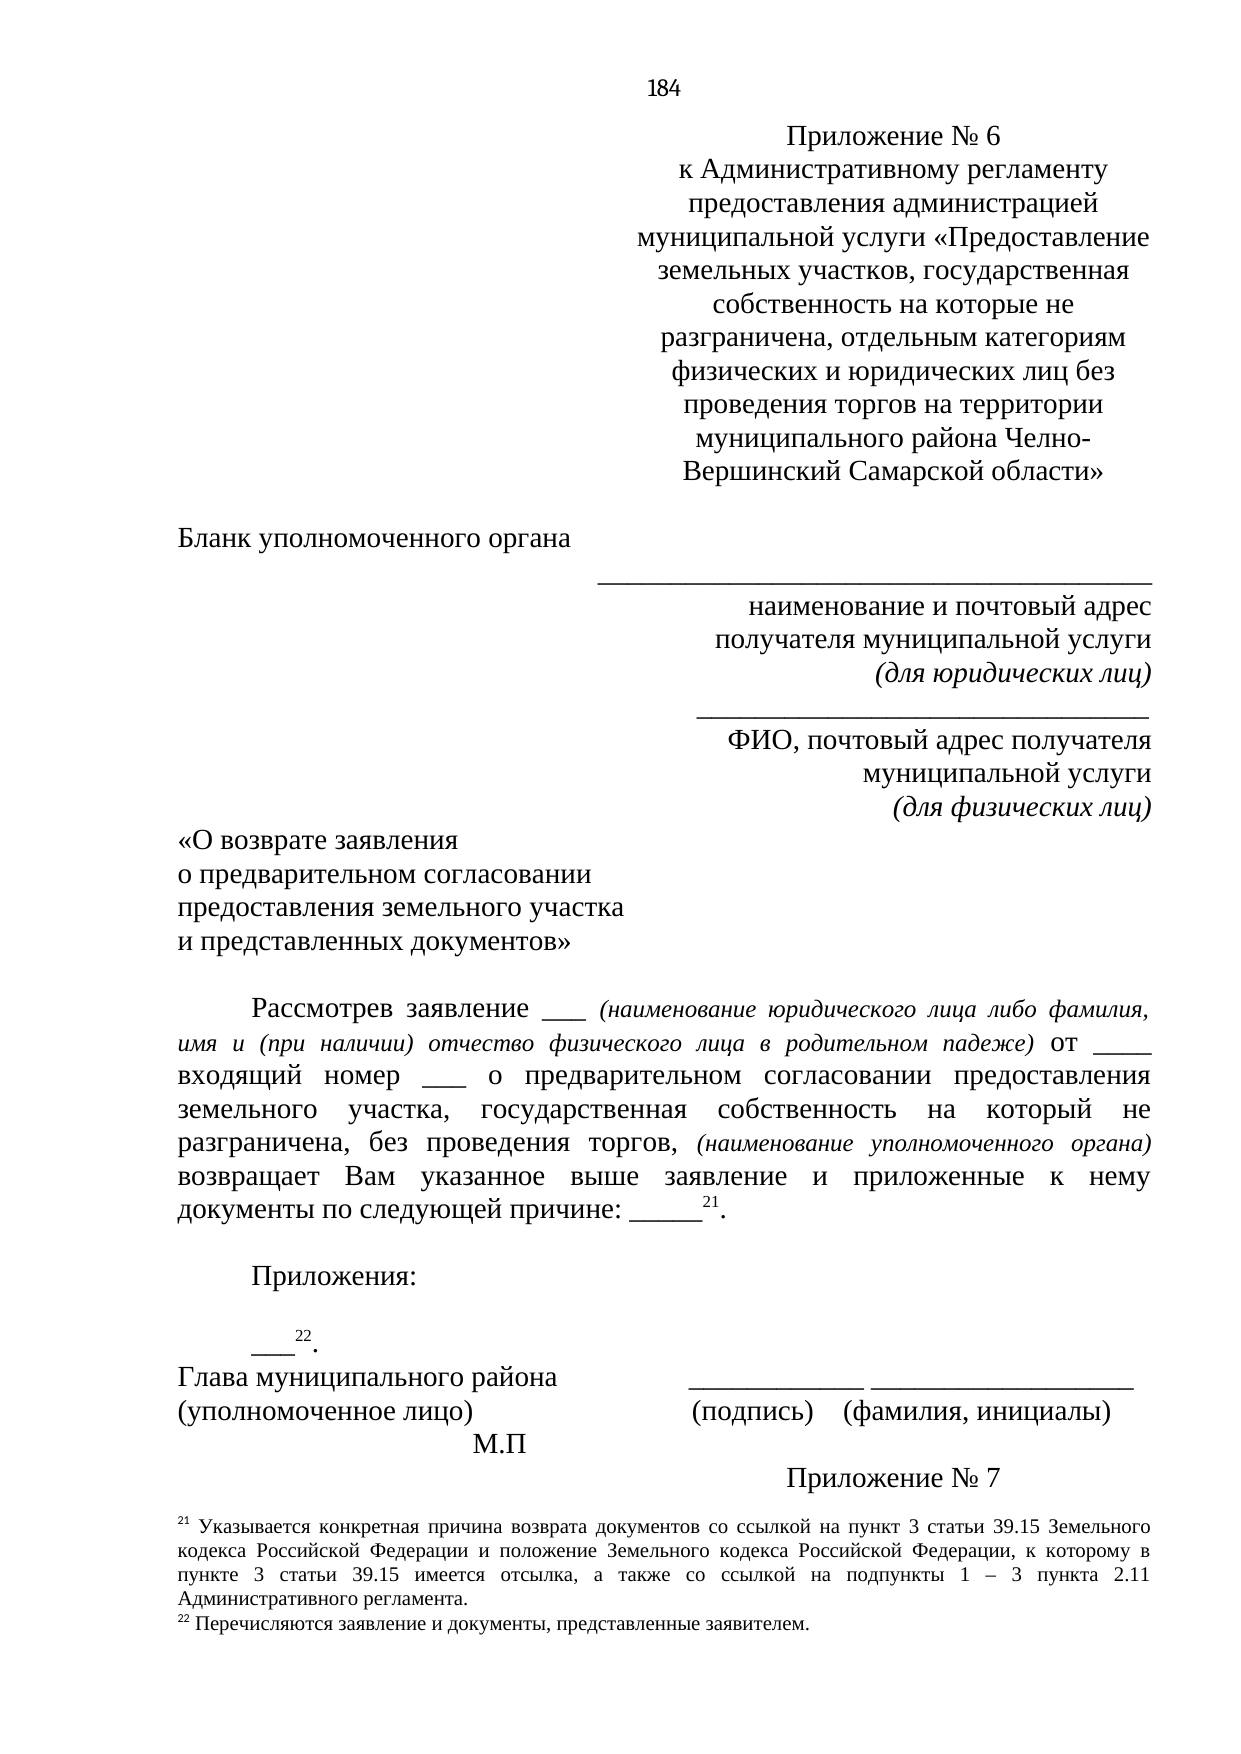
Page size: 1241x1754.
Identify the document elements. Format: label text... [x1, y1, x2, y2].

text ФИО, почтовый адрес получателя [177, 722, 1152, 755]
text муниципальной услуги [576, 755, 1152, 789]
text Приложение № 6 [635, 118, 1152, 152]
text (уполномоченное лицо) (подпись) (фамилия, инициалы) [177, 1393, 1152, 1426]
text _______________________________ [650, 688, 1152, 722]
text Рассмотрев заявление ___ (наименование юридического лица либо фамилия, имя и (при наличии) отчество физического лица в родительном падеже) от ____ входящий номер ___ о предварительном согласовании предоставления земельного участка, государственная собственность на который не разграничена, без проведения торгов, (наименование уполномоченного органа) возвращает Вам указанное выше заявление и приложенные к нему документы по следующей причине: _____. [177, 990, 1152, 1225]
text предоставления земельного участка [177, 889, 1152, 923]
text о предварительном согласовании [177, 856, 1152, 889]
text наименование и почтовый адрес [177, 588, 1152, 621]
text Глава муниципального района ____________ __________________ [177, 1359, 1152, 1393]
text (для физических лиц) [576, 789, 1152, 822]
text Приложения: [177, 1258, 1152, 1292]
text к Административному регламенту предоставления администрацией муниципальной услуги «Предоставление земельных участков, государственная собственность на которые не разграничена, отдельным категориям физических и юридических лиц без проведения торгов на территории муниципального района Челно-Вершинский Самарской области» [635, 152, 1152, 487]
text (для юридических лиц) [177, 655, 1152, 688]
text М.П [177, 1426, 1152, 1460]
text и представленных документов» [177, 923, 1152, 957]
text Бланк уполномоченного органа [177, 521, 1152, 554]
text получателя муниципальной услуги [177, 621, 1152, 655]
text Приложение № 7 [635, 1460, 1152, 1493]
text ______________________________________ [177, 554, 1152, 588]
text ___. [177, 1326, 1152, 1359]
text «О возврате заявления [177, 822, 1152, 856]
